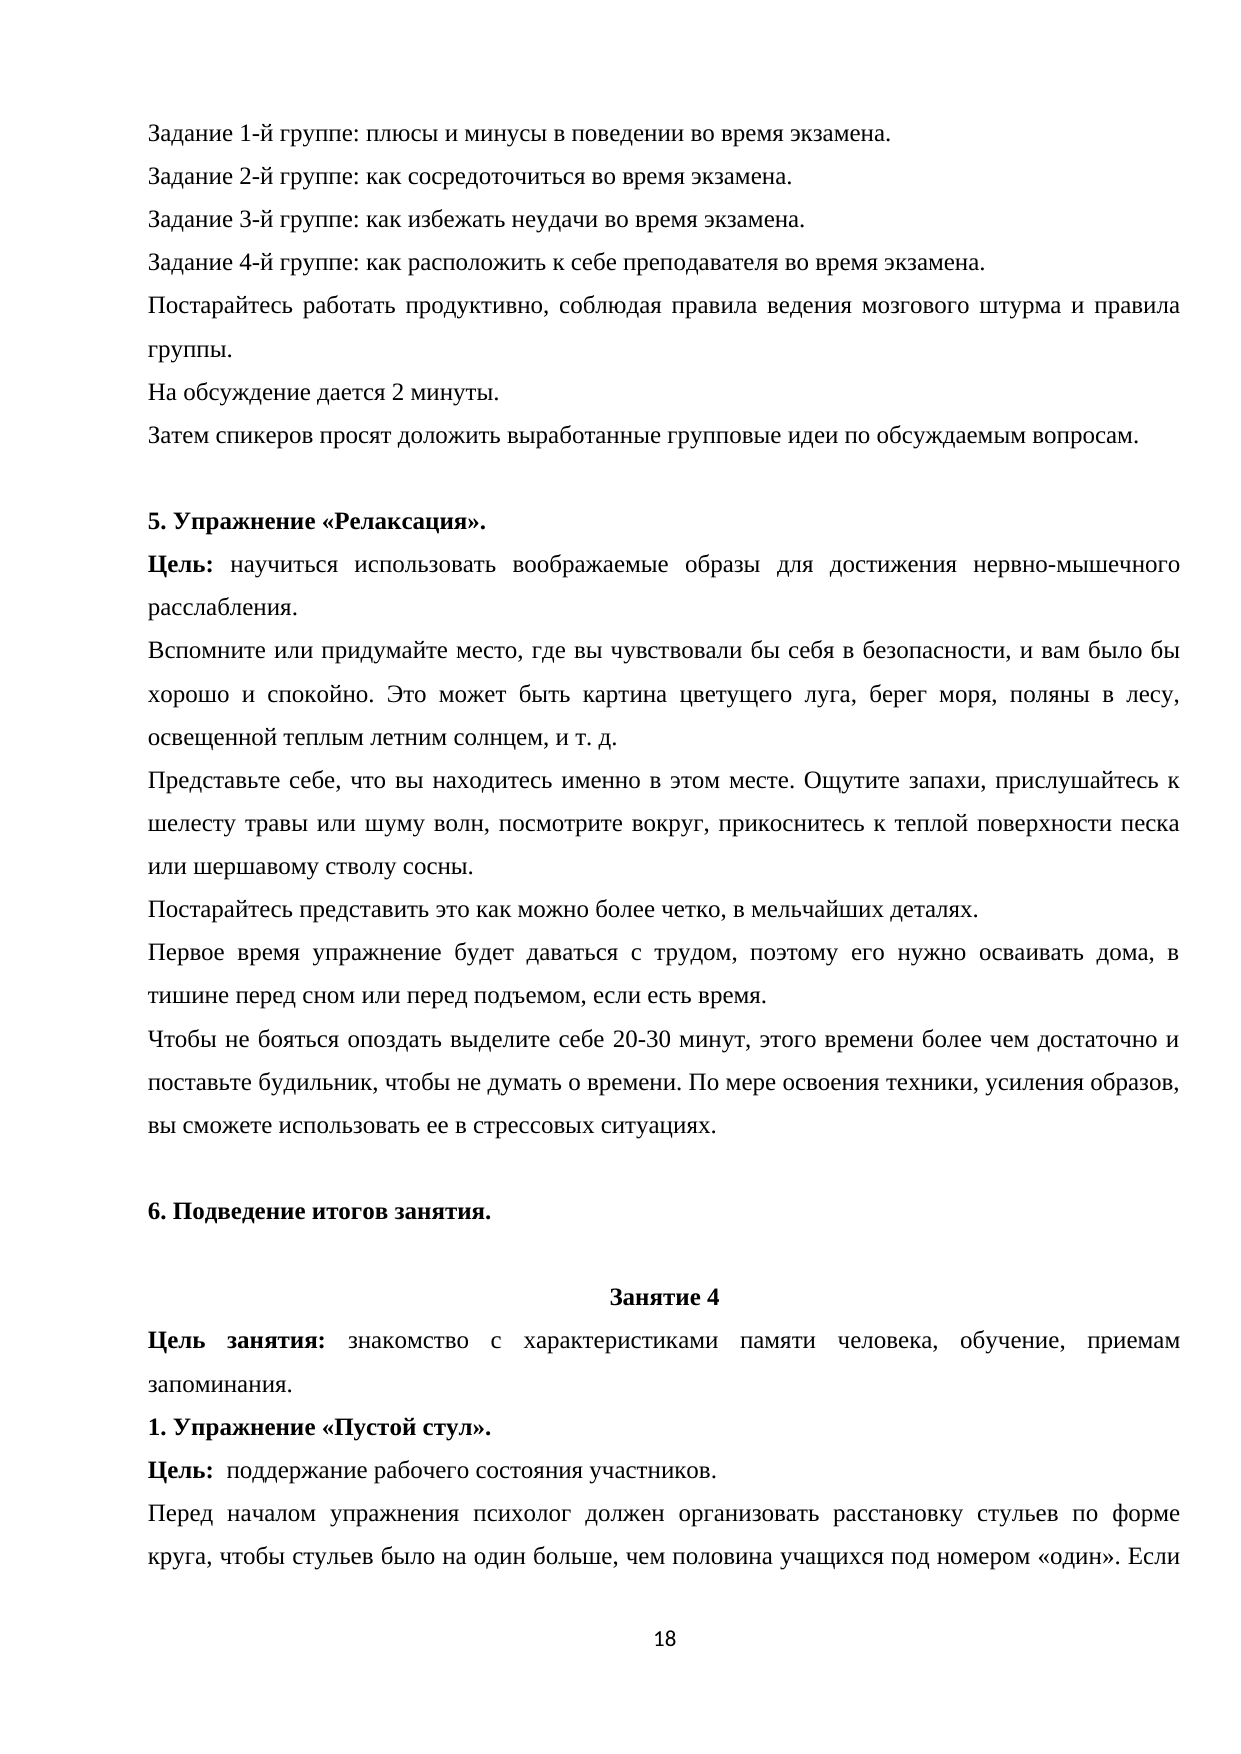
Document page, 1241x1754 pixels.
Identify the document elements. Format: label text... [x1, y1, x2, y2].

text Цель: научиться использовать воображаемые образы для достижения нервно-мышечного расслабления. [148, 549, 1181, 621]
text Задание 4-й группе: как расположить к себе преподавателя во время экзамена. [148, 247, 1181, 276]
text 5. Упражнение «Релаксация». [148, 506, 1181, 535]
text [148, 1498, 1181, 1570]
text Задание 1-й группе: плюсы и минусы в поведении во время экзамена. [148, 118, 1181, 147]
text На обсуждение дается 2 минуты. [148, 377, 1181, 406]
text Постарайтесь работать продуктивно, соблюдая правила ведения мозгового штурма и правила группы. [148, 291, 1181, 362]
text Чтобы не бояться опоздать выделите себе 20-30 минут, этого времени более чем достаточно и поставьте будильник, чтобы не думать о времени. По мере освоения техники, усиления образов, вы сможете использовать ее в стрессовых ситуациях. [148, 1024, 1181, 1139]
text 1. Упражнение «Пустой стул». [148, 1412, 1181, 1441]
text Затем спикеров просят доложить выработанные групповые идеи по обсуждаемым вопросам. [148, 420, 1181, 449]
text Занятие 4 [148, 1282, 1181, 1311]
text Вспомните или придумайте место, где вы чувствовали бы себя в безопасности, и вам было бы хорошо и спокойно. Это может быть картина цветущего луга, берег моря, поляны в лесу, освещенной теплым летним солнцем, и т. д. [148, 636, 1181, 751]
text 6. Подведение итогов занятия. [148, 1196, 1181, 1225]
text Представьте себе, что вы находитесь именно в этом месте. Ощутите запахи, прислушайтесь к шелесту травы или шуму волн, посмотрите вокруг, прикоснитесь к теплой поверхности песка или шершавому стволу сосны. [148, 765, 1181, 880]
text Задание 3-й группе: как избежать неудачи во время экзамена. [148, 204, 1181, 233]
text Цель: поддержание рабочего состояния участников. [148, 1455, 1181, 1484]
text Задание 2-й группе: как сосредоточиться во время экзамена. [148, 161, 1181, 190]
text Первое время упражнение будет даваться с трудом, поэтому его нужно осваивать дома, в тишине перед сном или перед подъемом, если есть время. [148, 937, 1181, 1009]
text Цель занятия: знакомство с характеристиками памяти человека, обучение, приемам запоминания. [148, 1326, 1181, 1397]
text Постарайтесь представить это как можно более четко, в мельчайших деталях. [148, 894, 1181, 923]
